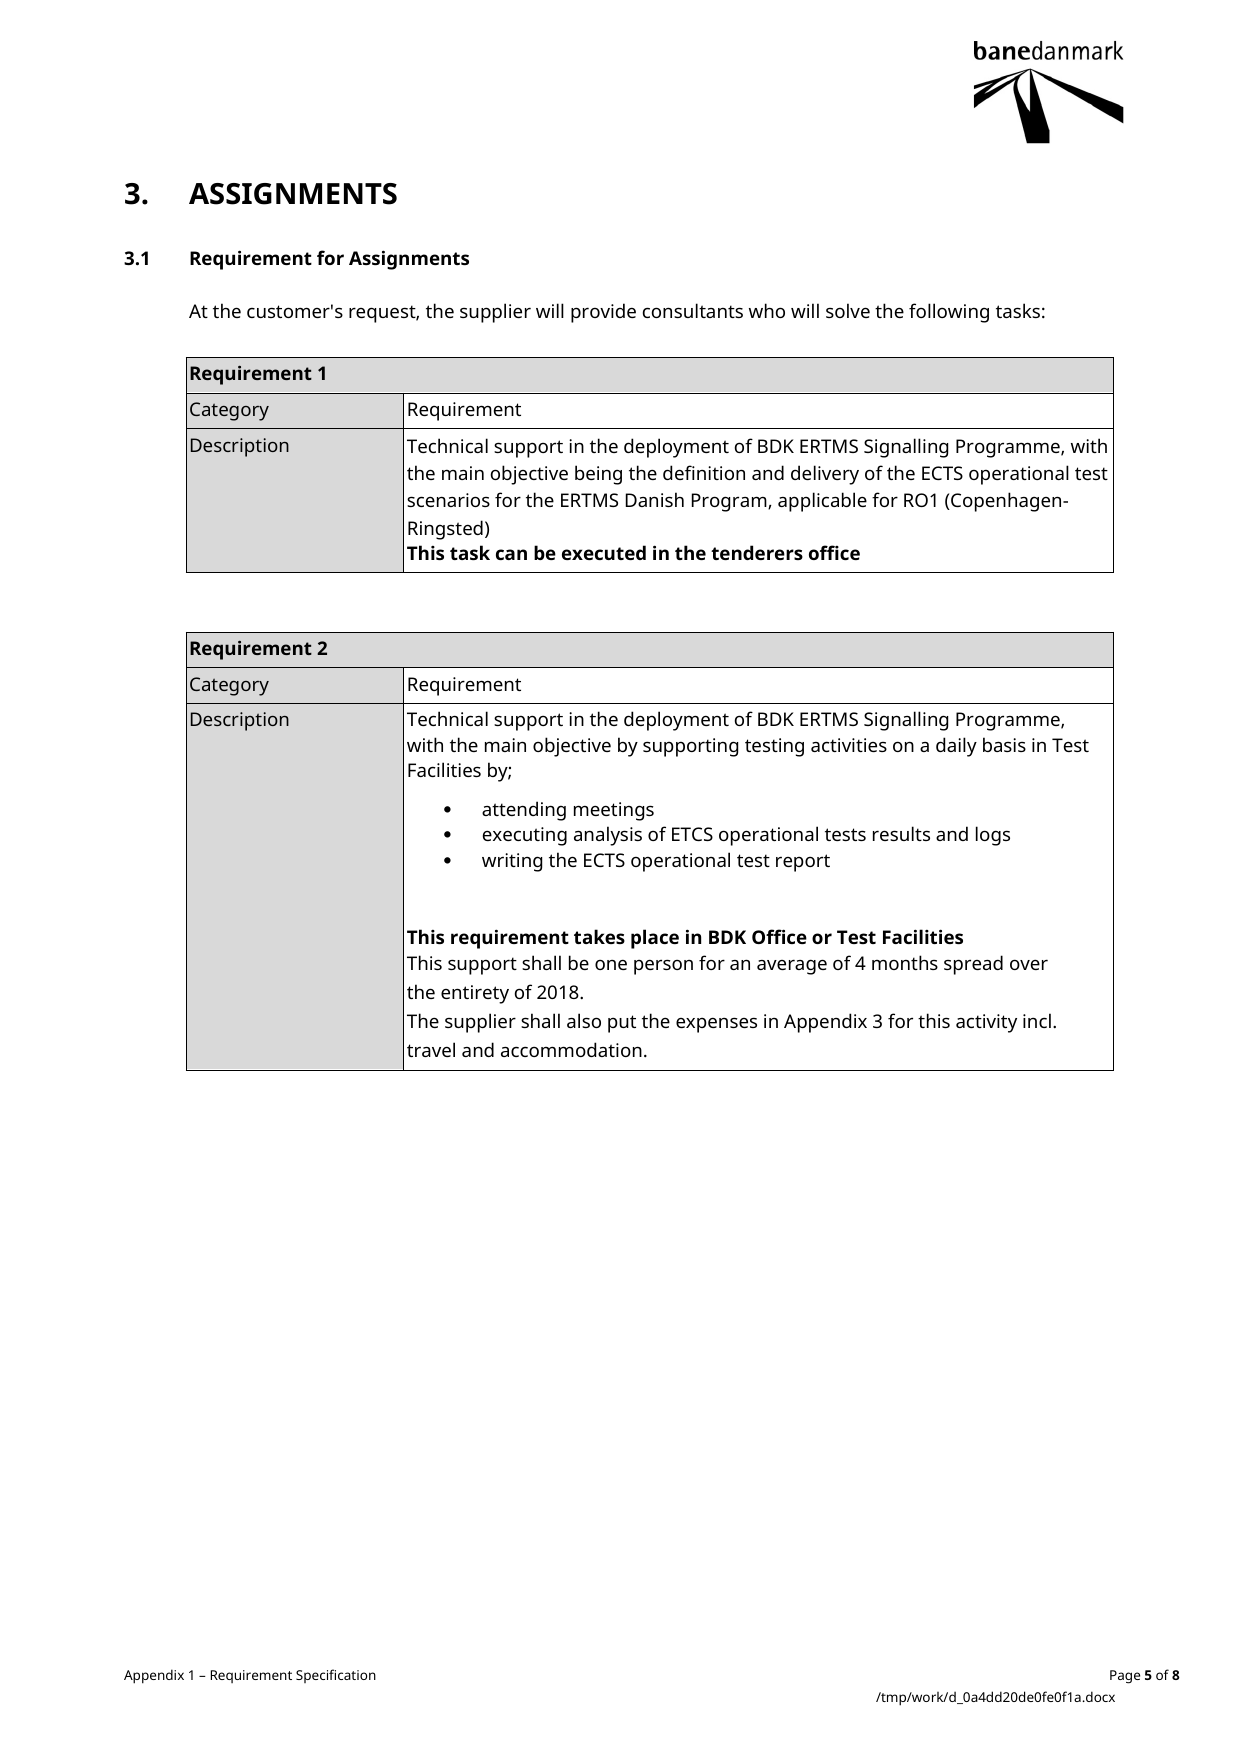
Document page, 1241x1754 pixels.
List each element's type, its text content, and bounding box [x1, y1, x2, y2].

text At the customer's request, the supplier will provide consultants who will solve the following tasks: [189, 298, 1116, 324]
subtitle Requirement for Assignments [124, 244, 1116, 271]
table_cell Category [187, 668, 403, 703]
table_cell Technical support in the deployment of BDK ERTMS Signalling Programme, with the main objective being the definition and delivery of the ECTS operational test scenarios for the ERTMS Danish Program, applicable for RO1 (Copenhagen-Ringsted) This task can be executed in the tenderers office [404, 429, 1113, 572]
table_header Requirement [187, 358, 1113, 392]
table_cell Category [187, 394, 403, 428]
table_cell Technical support in the deployment of BDK ERTMS Signalling Programme, with the main objective by supporting testing activities on a daily basis in Test Facilities by; attending meetings executing analysis of ETCS operational tests results and logs writing the ECTS operational test report This requirement takes place in BDK Office or Test Facilities This support shall be one person for an average of 4 months spread over the entirety of 2018. The supplier shall also put the expenses in Appendix 3 for this activity incl. travel and accommodation. [404, 704, 1113, 1069]
table_header Requirement [187, 633, 1113, 667]
table_cell Requirement [404, 668, 1113, 703]
picture [973, 40, 1124, 144]
table_cell Description [187, 704, 403, 1069]
table_cell Description [187, 429, 403, 572]
subtitle Assignments [124, 173, 1116, 213]
table_cell Requirement [404, 394, 1113, 428]
